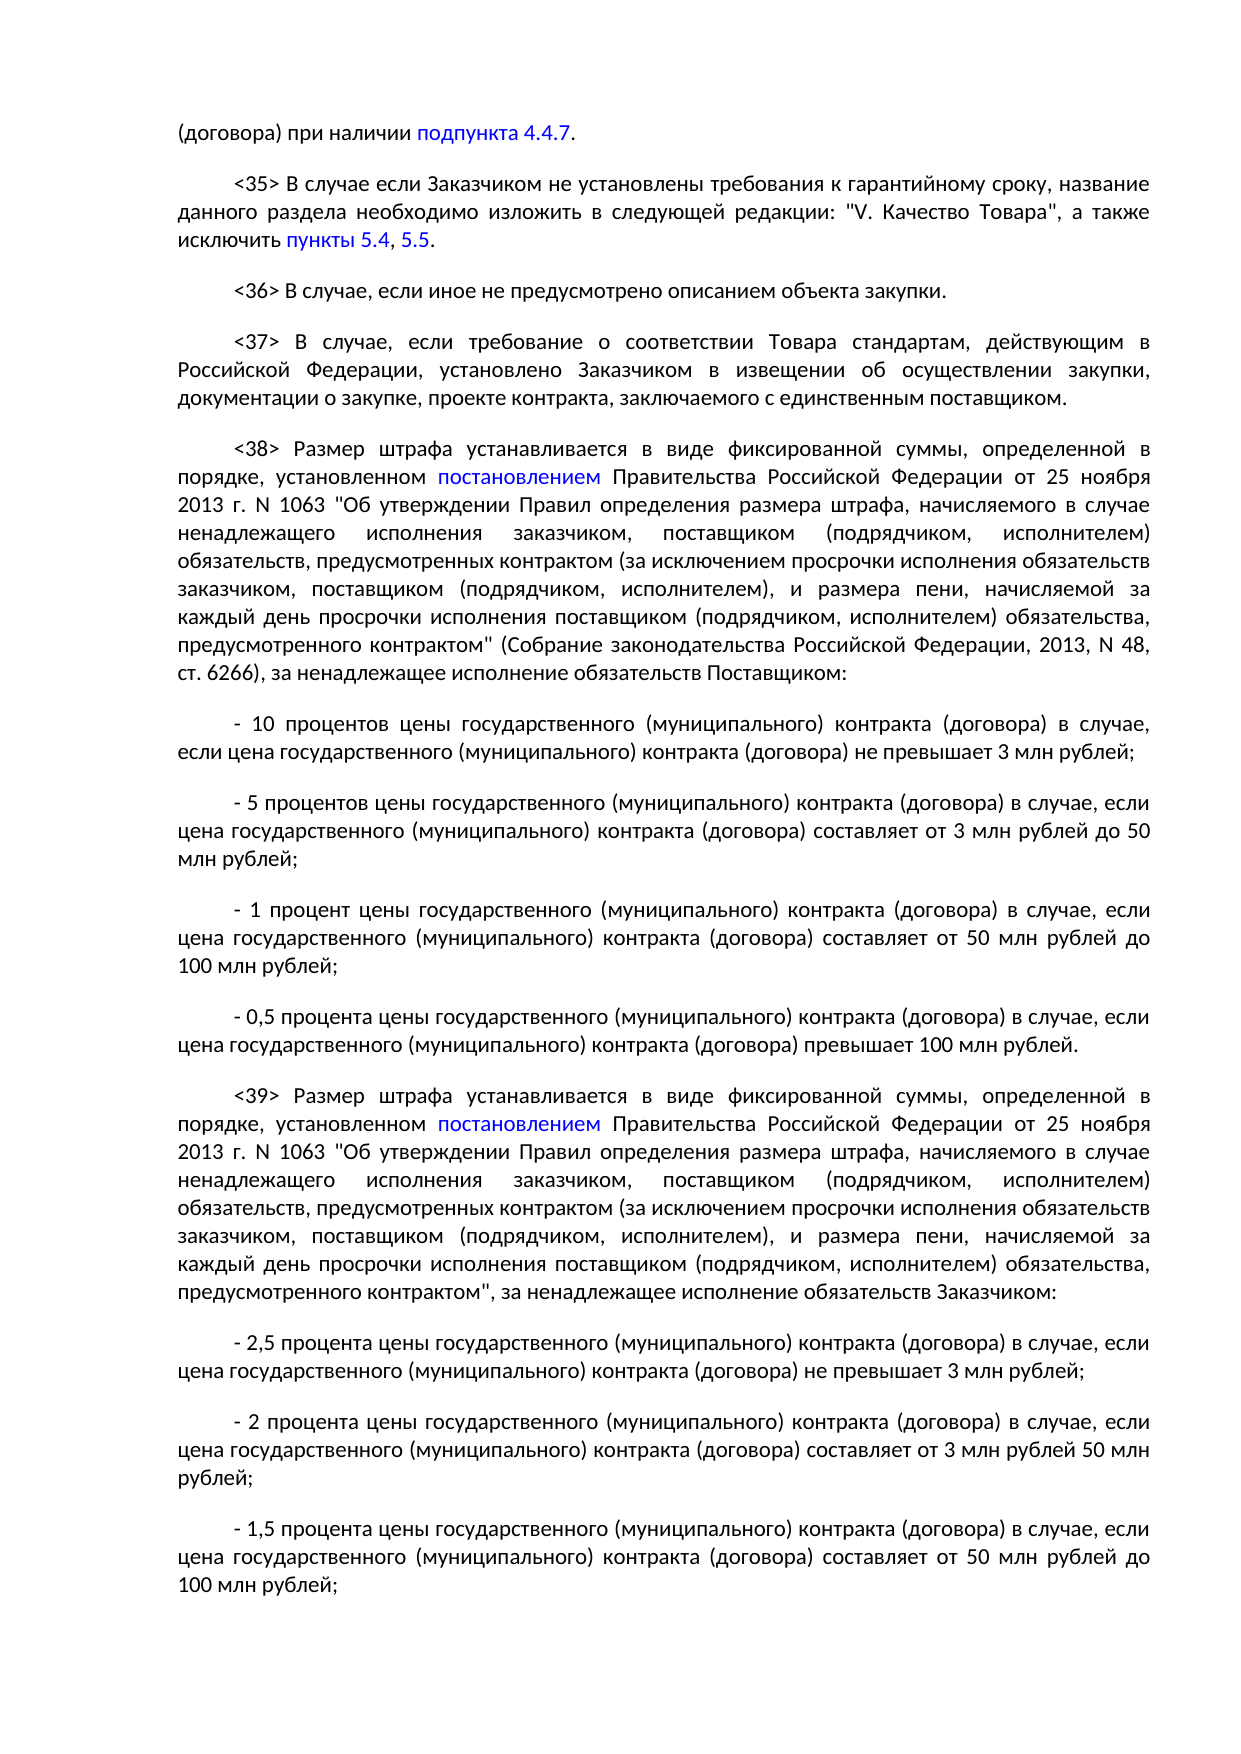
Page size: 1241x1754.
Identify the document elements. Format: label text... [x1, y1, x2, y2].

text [177, 118, 1152, 146]
text - 1,5 процента цены государственного (муниципального) контракта (договора) в случае, если цена государственного (муниципального) контракта (договора) составляет от 50 млн рублей до 100 млн рублей; [177, 1514, 1152, 1598]
text - 2 процента цены государственного (муниципального) контракта (договора) в случае, если цена государственного (муниципального) контракта (договора) составляет от 3 млн рублей 50 млн рублей; [177, 1407, 1152, 1491]
text - 10 процентов цены государственного (муниципального) контракта (договора) в случае, если цена государственного (муниципального) контракта (договора) не превышает 3 млн рублей; [177, 709, 1152, 765]
text <36> В случае, если иное не предусмотрено описанием объекта закупки. [177, 276, 1152, 304]
text <39> Размер штрафа устанавливается в виде фиксированной суммы, определенной в порядке, установленном постановлением Правительства Российской Федерации от 25 ноября 2013 г. N 1063 "Об утверждении Правил определения размера штрафа, начисляемого в случае ненадлежащего исполнения заказчиком, поставщиком (подрядчиком, исполнителем) обязательств, предусмотренных контрактом (за исключением просрочки исполнения обязательств заказчиком, поставщиком (подрядчиком, исполнителем), и размера пени, начисляемой за каждый день просрочки исполнения поставщиком (подрядчиком, исполнителем) обязательства, предусмотренного контрактом", за ненадлежащее исполнение обязательств Заказчиком: [177, 1081, 1152, 1305]
text - 0,5 процента цены государственного (муниципального) контракта (договора) в случае, если цена государственного (муниципального) контракта (договора) превышает 100 млн рублей. [177, 1002, 1152, 1058]
text - 2,5 процента цены государственного (муниципального) контракта (договора) в случае, если цена государственного (муниципального) контракта (договора) не превышает 3 млн рублей; [177, 1328, 1152, 1384]
text <37> В случае, если требование о соответствии Товара стандартам, действующим в Российской Федерации, установлено Заказчиком в извещении об осуществлении закупки, документации о закупке, проекте контракта, заключаемого с единственным поставщиком. [177, 327, 1152, 411]
text - 5 процентов цены государственного (муниципального) контракта (договора) в случае, если цена государственного (муниципального) контракта (договора) составляет от 3 млн рублей до 50 млн рублей; [177, 788, 1152, 872]
text <35> В случае если Заказчиком не установлены требования к гарантийному сроку, название данного раздела необходимо изложить в следующей редакции: "V. Качество Товара", а также исключить пункты 5.4, 5.5. [177, 169, 1152, 253]
text <38> Размер штрафа устанавливается в виде фиксированной суммы, определенной в порядке, установленном постановлением Правительства Российской Федерации от 25 ноября 2013 г. N 1063 "Об утверждении Правил определения размера штрафа, начисляемого в случае ненадлежащего исполнения заказчиком, поставщиком (подрядчиком, исполнителем) обязательств, предусмотренных контрактом (за исключением просрочки исполнения обязательств заказчиком, поставщиком (подрядчиком, исполнителем), и размера пени, начисляемой за каждый день просрочки исполнения поставщиком (подрядчиком, исполнителем) обязательства, предусмотренного контрактом" (Собрание законодательства Российской Федерации, 2013, N 48, ст. 6266), за ненадлежащее исполнение обязательств Поставщиком: [177, 434, 1152, 686]
text - 1 процент цены государственного (муниципального) контракта (договора) в случае, если цена государственного (муниципального) контракта (договора) составляет от 50 млн рублей до 100 млн рублей; [177, 895, 1152, 979]
